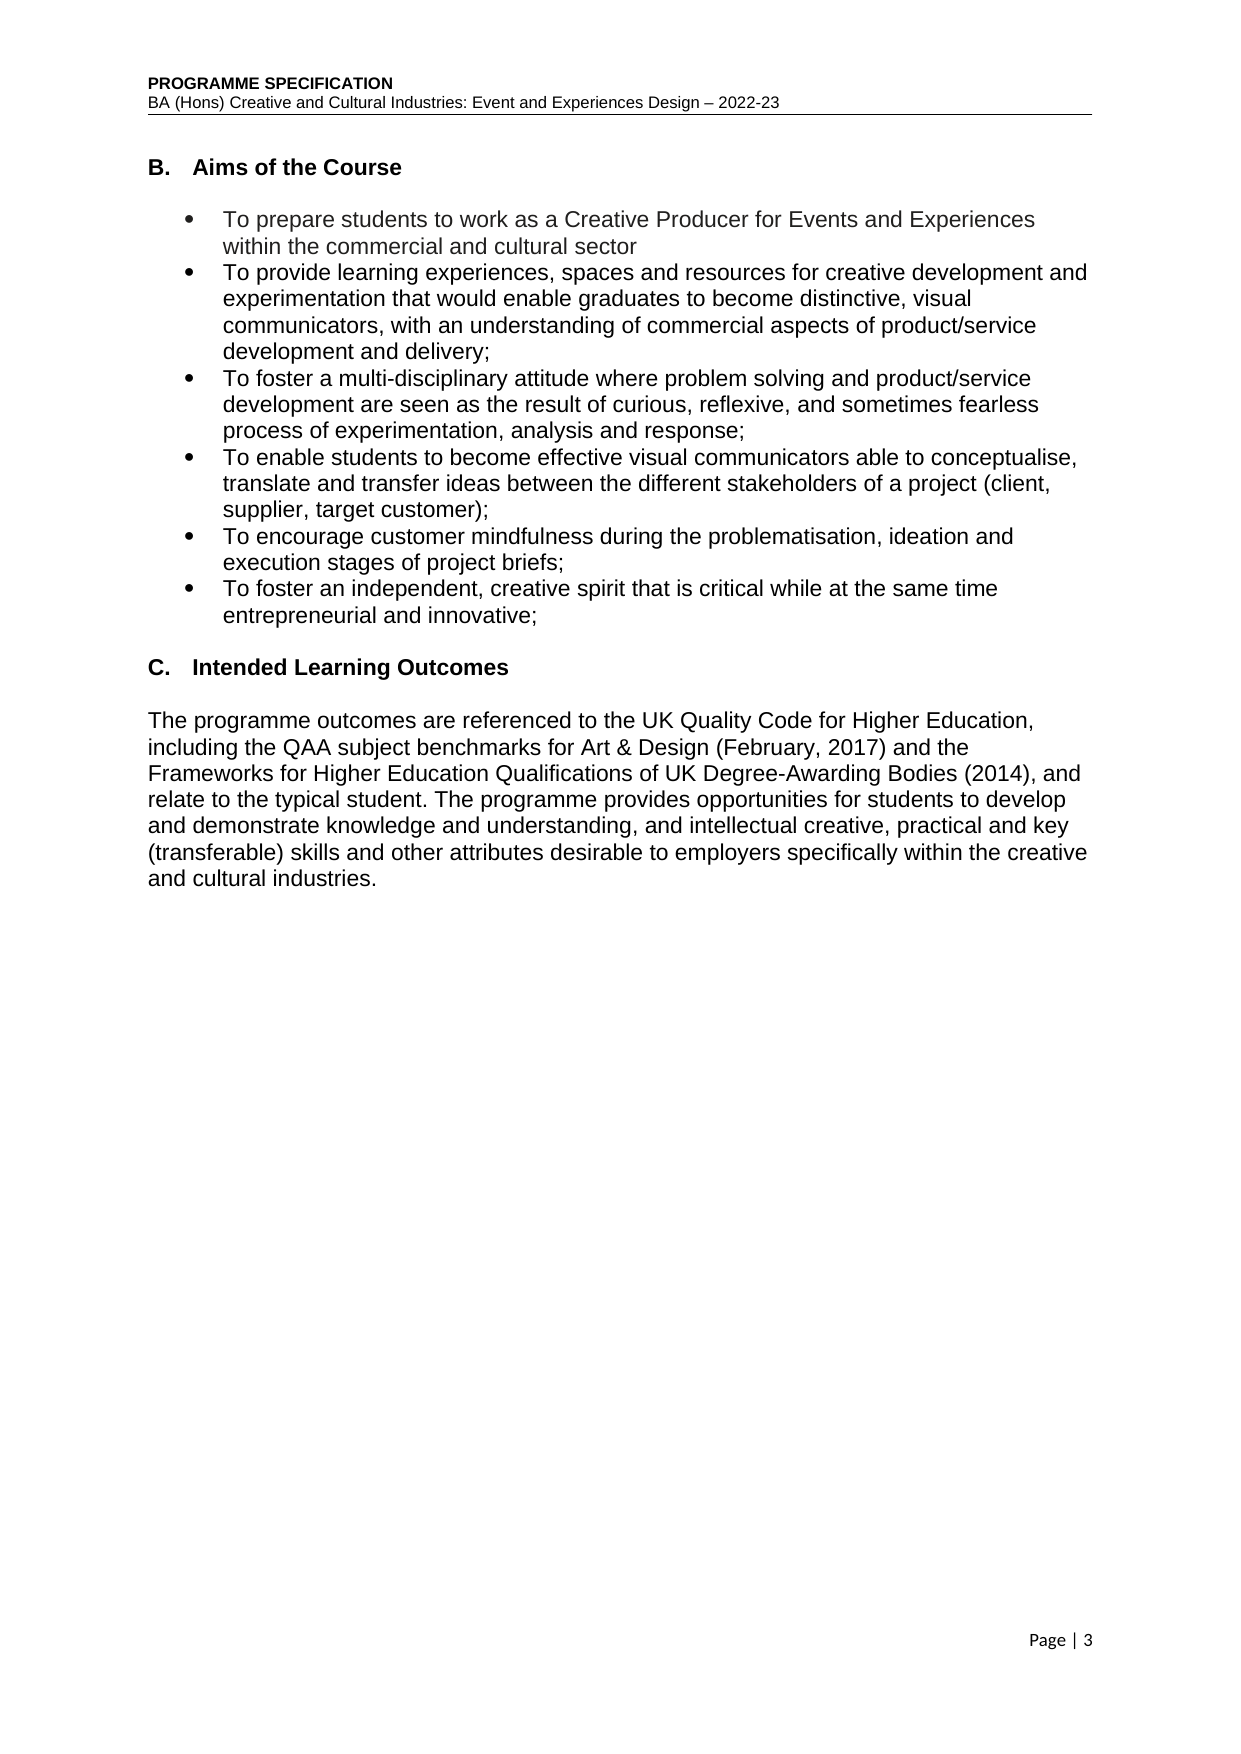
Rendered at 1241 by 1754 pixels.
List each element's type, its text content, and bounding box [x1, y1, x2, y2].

subtitle Intended Learning Outcomes [148, 654, 1092, 681]
list To prepare students to work as a Creative Producer for Events and Experiences within the commercial and cultural sector [185, 206, 1092, 259]
list To enable students to become effective visual communicators able to conceptualise, translate and transfer ideas between the different stakeholders of a project (client, supplier, target customer); [185, 443, 1092, 523]
list To encourage customer mindfulness during the problematisation, ideation and execution stages of project briefs; [185, 523, 1092, 575]
list To foster an independent, creative spirit that is critical while at the same time entrepreneurial and innovative; [185, 575, 1092, 628]
subtitle Aims of the Course [148, 154, 1092, 180]
text The programme outcomes are referenced to the UK Quality Code for Higher Education, including the QAA subject benchmarks for Art & Design (February, 2017) and the Frameworks for Higher Education Qualifications of UK Degree-Awarding Bodies (2014), and relate to the typical student. The programme provides opportunities for students to develop and demonstrate knowledge and understanding, and intellectual creative, practical and key (transferable) skills and other attributes desirable to employers specifically within the creative and cultural industries. [148, 707, 1092, 892]
list To foster a multi-disciplinary attitude where problem solving and product/service development are seen as the result of curious, reflexive, and sometimes fearless process of experimentation, analysis and response; [185, 364, 1092, 443]
list To provide learning experiences, spaces and resources for creative development and experimentation that would enable graduates to become distinctive, visual communicators, with an understanding of commercial aspects of product/service development and delivery; [185, 259, 1092, 364]
